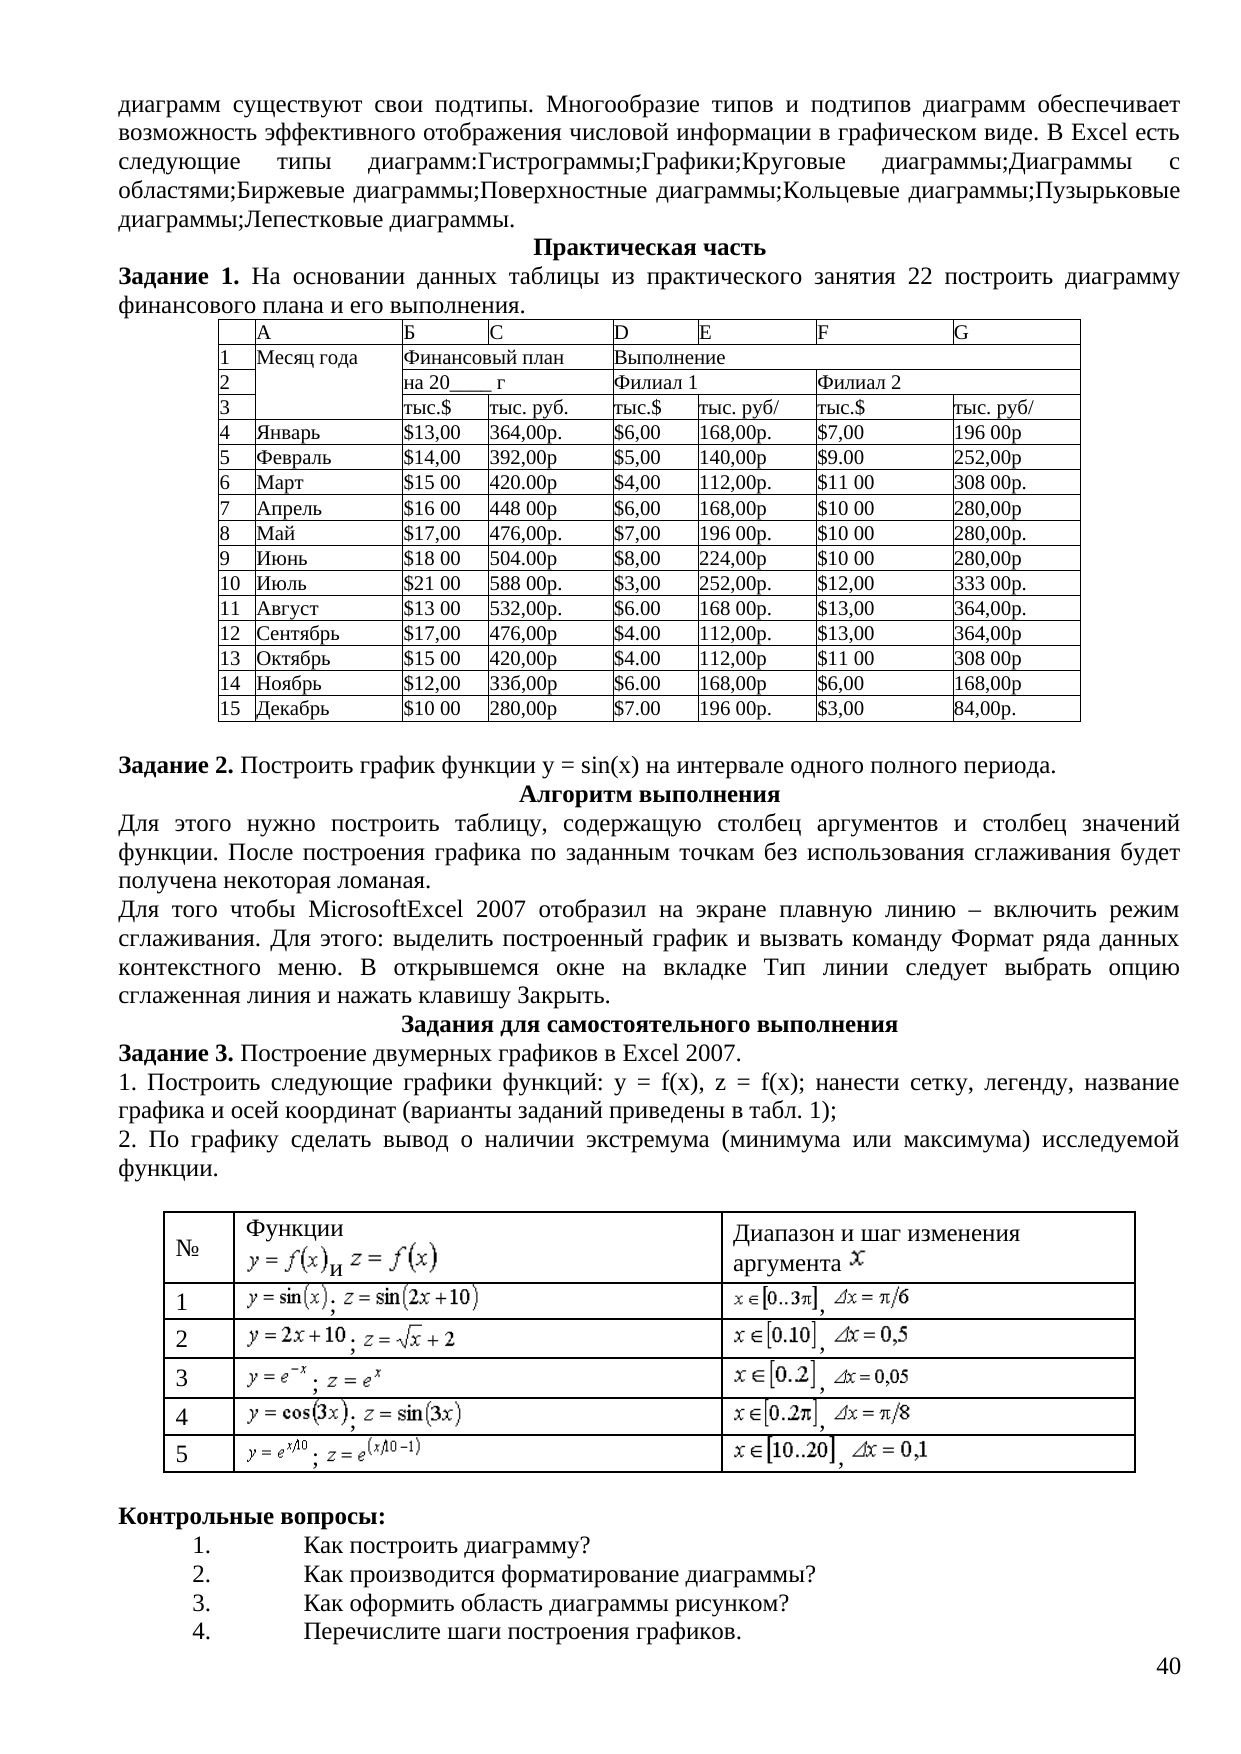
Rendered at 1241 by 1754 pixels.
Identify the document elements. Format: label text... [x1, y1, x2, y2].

picture [325, 1361, 386, 1392]
table_cell Апрель [256, 495, 402, 519]
table_cell Декабрь [256, 696, 402, 721]
table_cell Филиал 2 [817, 370, 1080, 394]
table_cell $6,00 [817, 671, 953, 695]
table_cell $10 00 [403, 696, 488, 721]
table_cell $15 00 [403, 646, 488, 670]
table_cell $3,00 [817, 696, 953, 721]
table_cell 9 [219, 546, 255, 570]
table_cell Февраль [256, 445, 402, 469]
table_cell Июнь [256, 546, 402, 570]
table_cell на 20____ г [403, 370, 613, 394]
table_cell 333 00р. [954, 571, 1080, 595]
table_cell Март [256, 470, 402, 494]
picture [831, 1399, 913, 1429]
text Практическая часть [118, 232, 1181, 261]
table_cell $4.00 [614, 646, 698, 670]
table_cell 13 [219, 646, 255, 670]
table_cell , [723, 1436, 1134, 1471]
table_cell $11 00 [817, 470, 953, 494]
text Задание 2. Построить график функции y = sin(x) на интервале одного полного периода. [118, 751, 1181, 779]
picture [362, 1400, 464, 1429]
picture [245, 1398, 350, 1429]
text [118, 89, 1181, 232]
table_cell $13 00 [403, 596, 488, 620]
table_cell 168,00р. [699, 420, 816, 444]
picture [831, 1283, 913, 1313]
table_cell 7 [219, 495, 255, 519]
table_header Функции и [235, 1213, 721, 1282]
list Перечислите шаги построения графиков. [118, 1616, 1181, 1645]
table_cell 11 [219, 596, 255, 620]
table_header Б [403, 320, 488, 344]
table_cell 1 [165, 1284, 233, 1318]
table_cell Июль [256, 571, 402, 595]
table_cell 224,00р [699, 546, 816, 570]
table_cell 1 [219, 345, 255, 369]
table_cell Январь [256, 420, 402, 444]
picture [831, 1321, 913, 1351]
text Задание 1. На основании данных таблицы из практического занятия 22 построить диаграмму финансового плана и его выполнения. [118, 261, 1181, 319]
table_cell $5,00 [614, 445, 698, 469]
table_cell 364,00р. [954, 596, 1080, 620]
list Как построить диаграмму? [118, 1530, 1181, 1559]
table_cell 504.00р [489, 546, 613, 570]
table_cell 168,00р [699, 671, 816, 695]
table_cell Сентябрь [256, 621, 402, 645]
table_cell $13,00 [817, 596, 953, 620]
table_cell $15 00 [403, 470, 488, 494]
table_cell Октябрь [256, 646, 402, 670]
table_cell тыс. руб/ [699, 395, 816, 419]
table_cell 420,00р [489, 646, 613, 670]
table_cell 168 00р. [699, 596, 816, 620]
table_cell 3 [165, 1359, 233, 1397]
table_cell ; [235, 1436, 721, 1471]
table_cell 12 [219, 621, 255, 645]
table_cell $6,00 [614, 495, 698, 519]
table_cell $8,00 [614, 546, 698, 570]
table_cell 5 [165, 1436, 233, 1471]
table_header А [256, 320, 402, 344]
table_cell 196 00р. [699, 696, 816, 721]
picture [245, 1358, 312, 1392]
table_cell 280,00р [954, 546, 1080, 570]
table_cell ЗЗб,00р [489, 671, 613, 695]
picture [245, 1283, 330, 1313]
table_cell 4 [165, 1399, 233, 1434]
picture [831, 1365, 913, 1391]
table_cell 448 00р [489, 495, 613, 519]
table_cell 2 [165, 1320, 233, 1357]
table_cell , [723, 1359, 1134, 1397]
table_cell 280,00р [954, 495, 1080, 519]
text Задание 3. Построение двумерных графиков в Excel 2007. [118, 1038, 1181, 1067]
picture [732, 1321, 819, 1351]
table_cell ; [235, 1399, 721, 1434]
table_header С [489, 320, 613, 344]
text 1. Построить следующие графики функций: y = f(x), z = f(x); нанести сетку, легенду, название графика и осей координат (варианты заданий приведены в табл. 1); [118, 1067, 1181, 1124]
table_cell , [723, 1399, 1134, 1434]
list Как производится форматирование диаграммы? [118, 1559, 1181, 1588]
picture [325, 1436, 423, 1466]
text Задания для самостоятельного выполнения [118, 1009, 1181, 1038]
table_cell $21 00 [403, 571, 488, 595]
table_cell $12,00 [403, 671, 488, 695]
table_cell , [723, 1284, 1134, 1318]
table_cell $3,00 [614, 571, 698, 595]
text 2. По графику сделать вывод о наличии экстремума (минимума или максимума) исследуемой функции. [118, 1124, 1181, 1182]
picture [732, 1436, 838, 1466]
table_cell $10 00 [817, 521, 953, 544]
table_cell 196 00р [954, 420, 1080, 444]
picture [732, 1399, 819, 1429]
text Контрольные вопросы: [118, 1501, 1181, 1530]
picture [732, 1286, 819, 1313]
table_cell тыс.$ [614, 395, 698, 419]
table_cell Ноябрь [256, 671, 402, 695]
table_cell ; [235, 1359, 721, 1397]
picture [847, 1246, 872, 1272]
table_cell тыс. руб. [489, 395, 613, 419]
table_header [219, 320, 255, 344]
table_cell 140,00р [699, 445, 816, 469]
table_cell 168,00р [954, 671, 1080, 695]
table_cell тыс.$ [403, 395, 488, 419]
table_cell 392,00р [489, 445, 613, 469]
table_cell 364,00р [954, 621, 1080, 645]
table_cell тыс.$ [817, 395, 953, 419]
table_cell $4.00 [614, 621, 698, 645]
picture [348, 1241, 441, 1277]
table_header G [954, 320, 1080, 344]
table_cell $10 00 [817, 495, 953, 519]
table_cell 15 [219, 696, 255, 721]
table_cell 308 00р. [954, 470, 1080, 494]
table_cell 5 [219, 445, 255, 469]
table_cell 420.00р [489, 470, 613, 494]
table_cell Май [256, 521, 402, 544]
text Для того чтобы MicrosoftExcel 2007 отобразил на экране плавную линию – включить режим сглаживания. Для этого: выделить построенный график и вызвать команду Формат ряда данных контекстного меню. В открывшемся окне на вкладке Тип линии следует выбрать опцию сглаженная линия и нажать клавишу Закрыть. [118, 894, 1181, 1009]
text Для этого нужно построить таблицу, содержащую столбец аргументов и столбец значений функции. После построения графика по заданным точкам без использования сглаживания будет получена некоторая ломаная. [118, 808, 1181, 894]
table_cell $10 00 [817, 546, 953, 570]
table_cell 4 [219, 420, 255, 444]
picture [732, 1360, 819, 1391]
table_cell 112,00р. [699, 621, 816, 645]
table_cell $17,00 [403, 521, 488, 544]
picture [362, 1320, 459, 1352]
table_cell 3 [219, 395, 255, 419]
picture [245, 1245, 330, 1277]
picture [245, 1436, 312, 1466]
table_cell $13,00 [817, 621, 953, 645]
table_cell $9.00 [817, 445, 953, 469]
table_cell $7,00 [614, 521, 698, 544]
table_cell 280,00р. [954, 521, 1080, 544]
table_cell 84,00р. [954, 696, 1080, 721]
table_cell 252,00р [954, 445, 1080, 469]
table_cell $7.00 [614, 696, 698, 721]
table_cell тыс. руб/ [954, 395, 1080, 419]
table_cell , [723, 1320, 1134, 1357]
table_cell 2 [219, 370, 255, 394]
table_cell 532,00р. [489, 596, 613, 620]
table_cell $6.00 [614, 596, 698, 620]
table_cell $6,00 [614, 420, 698, 444]
table_cell 364,00р. [489, 420, 613, 444]
table_header F [817, 320, 953, 344]
table_cell Филиал 1 [614, 370, 816, 394]
table_cell 14 [219, 671, 255, 695]
list Как оформить область диаграммы рисунком? [118, 1588, 1181, 1616]
table_cell 8 [219, 521, 255, 544]
table_cell $16 00 [403, 495, 488, 519]
picture [245, 1322, 350, 1352]
table_cell 112,00р. [699, 470, 816, 494]
table_cell $11 00 [817, 646, 953, 670]
table_cell 308 00р [954, 646, 1080, 670]
text Алгоритм выполнения [118, 779, 1181, 808]
table_cell ; [235, 1320, 721, 1357]
table_header D [614, 320, 698, 344]
table_header Диапазон и шаг изменения аргумента [723, 1213, 1134, 1282]
table_cell $7,00 [817, 420, 953, 444]
table_cell 252,00р. [699, 571, 816, 595]
picture [850, 1436, 932, 1466]
table_cell $12,00 [817, 571, 953, 595]
table_cell 112,00р [699, 646, 816, 670]
table_cell $18 00 [403, 546, 488, 570]
table_cell Месяц года [256, 345, 402, 419]
table_cell $4,00 [614, 470, 698, 494]
table_cell Финансовый план [403, 345, 613, 369]
table_cell 476,00р. [489, 521, 613, 544]
table_cell 280,00р [489, 696, 613, 721]
table_header № [165, 1213, 233, 1282]
table_header Е [699, 320, 816, 344]
table_cell 10 [219, 571, 255, 595]
table_cell Август [256, 596, 402, 620]
table_cell 588 00р. [489, 571, 613, 595]
table_cell Выполнение [614, 345, 1080, 369]
table_cell 168,00р [699, 495, 816, 519]
table_cell ; [235, 1284, 721, 1318]
table_cell $6.00 [614, 671, 698, 695]
table_cell 196 00р. [699, 521, 816, 544]
table_cell 476,00р [489, 621, 613, 645]
picture [342, 1283, 481, 1313]
table_cell $17,00 [403, 621, 488, 645]
table_cell 6 [219, 470, 255, 494]
table_cell $13,00 [403, 420, 488, 444]
table_cell $14,00 [403, 445, 488, 469]
